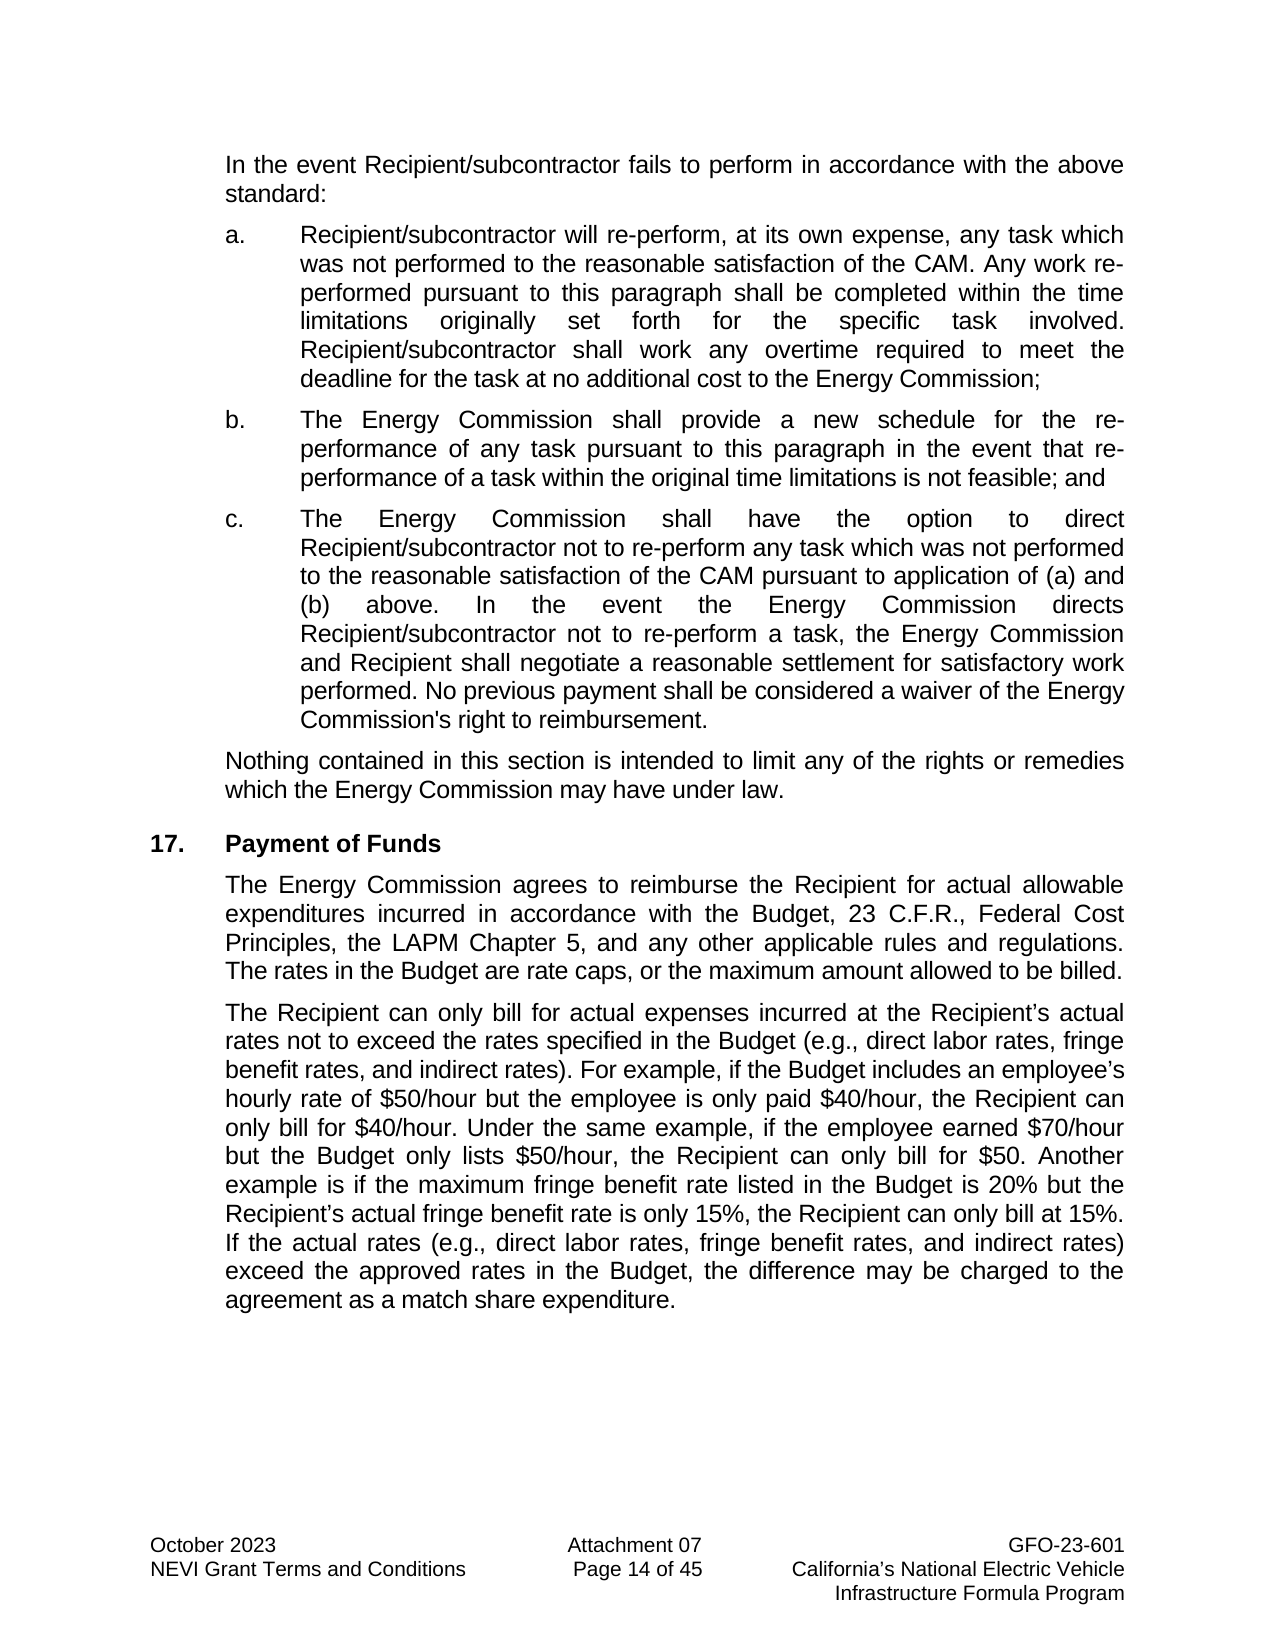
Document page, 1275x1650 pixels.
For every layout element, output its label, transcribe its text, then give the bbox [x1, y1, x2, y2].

list The Energy Commission shall provide a new schedule for the re-performance of any task pursuant to this paragraph in the event that re-performance of a task within the original time limitations is not feasible; and [225, 405, 1125, 491]
text Nothing contained in this section is intended to limit any of the rights or remedies which the Energy Commission may have under law. [150, 746, 1125, 804]
text The Recipient can only bill for actual expenses incurred at the Recipient’s actual rates not to exceed the rates specified in the Budget (e.g., direct labor rates, fringe benefit rates, and indirect rates). For example, if the Budget includes an employee’s hourly rate of $50/hour but the employee is only paid $40/hour, the Recipient can only bill for $40/hour. Under the same example, if the employee earned $70/hour but the Budget only lists $50/hour, the Recipient can only bill for $50. Another example is if the maximum fringe benefit rate listed in the Budget is 20% but the Recipient’s actual fringe benefit rate is only 15%, the Recipient can only bill at 15%. If the actual rates (e.g., direct labor rates, fringe benefit rates, and indirect rates) exceed the approved rates in the Budget, the difference may be charged to the agreement as a match share expenditure. [225, 997, 1125, 1314]
list The Energy Commission shall have the option to direct Recipient/subcontractor not to re-perform any task which was not performed to the reasonable satisfaction of the CAM pursuant to application of (a) and (b) above. In the event the Energy Commission directs Recipient/subcontractor not to re-perform a task, the Energy Commission and Recipient shall negotiate a reasonable settlement for satisfactory work performed. No previous payment shall be considered a waiver of the Energy Commission's right to reimbursement. [225, 504, 1125, 734]
subtitle Payment of Funds [150, 829, 1125, 857]
text The Energy Commission agrees to reimburse the Recipient for actual allowable expenditures incurred in accordance with the Budget, 23 C.F.R., Federal Cost Principles, the LAPM Chapter 5, and any other applicable rules and regulations. The rates in the Budget are rate caps, or the maximum amount allowed to be billed. [225, 870, 1125, 985]
list Recipient/subcontractor will re-perform, at its own expense, any task which was not performed to the reasonable satisfaction of the CAM. Any work re-performed pursuant to this paragraph shall be completed within the time limitations originally set forth for the specific task involved. Recipient/subcontractor shall work any overtime required to meet the deadline for the task at no additional cost to the Energy Commission; [225, 220, 1125, 392]
text In the event Recipient/subcontractor fails to perform in accordance with the above standard: [150, 150, 1125, 207]
